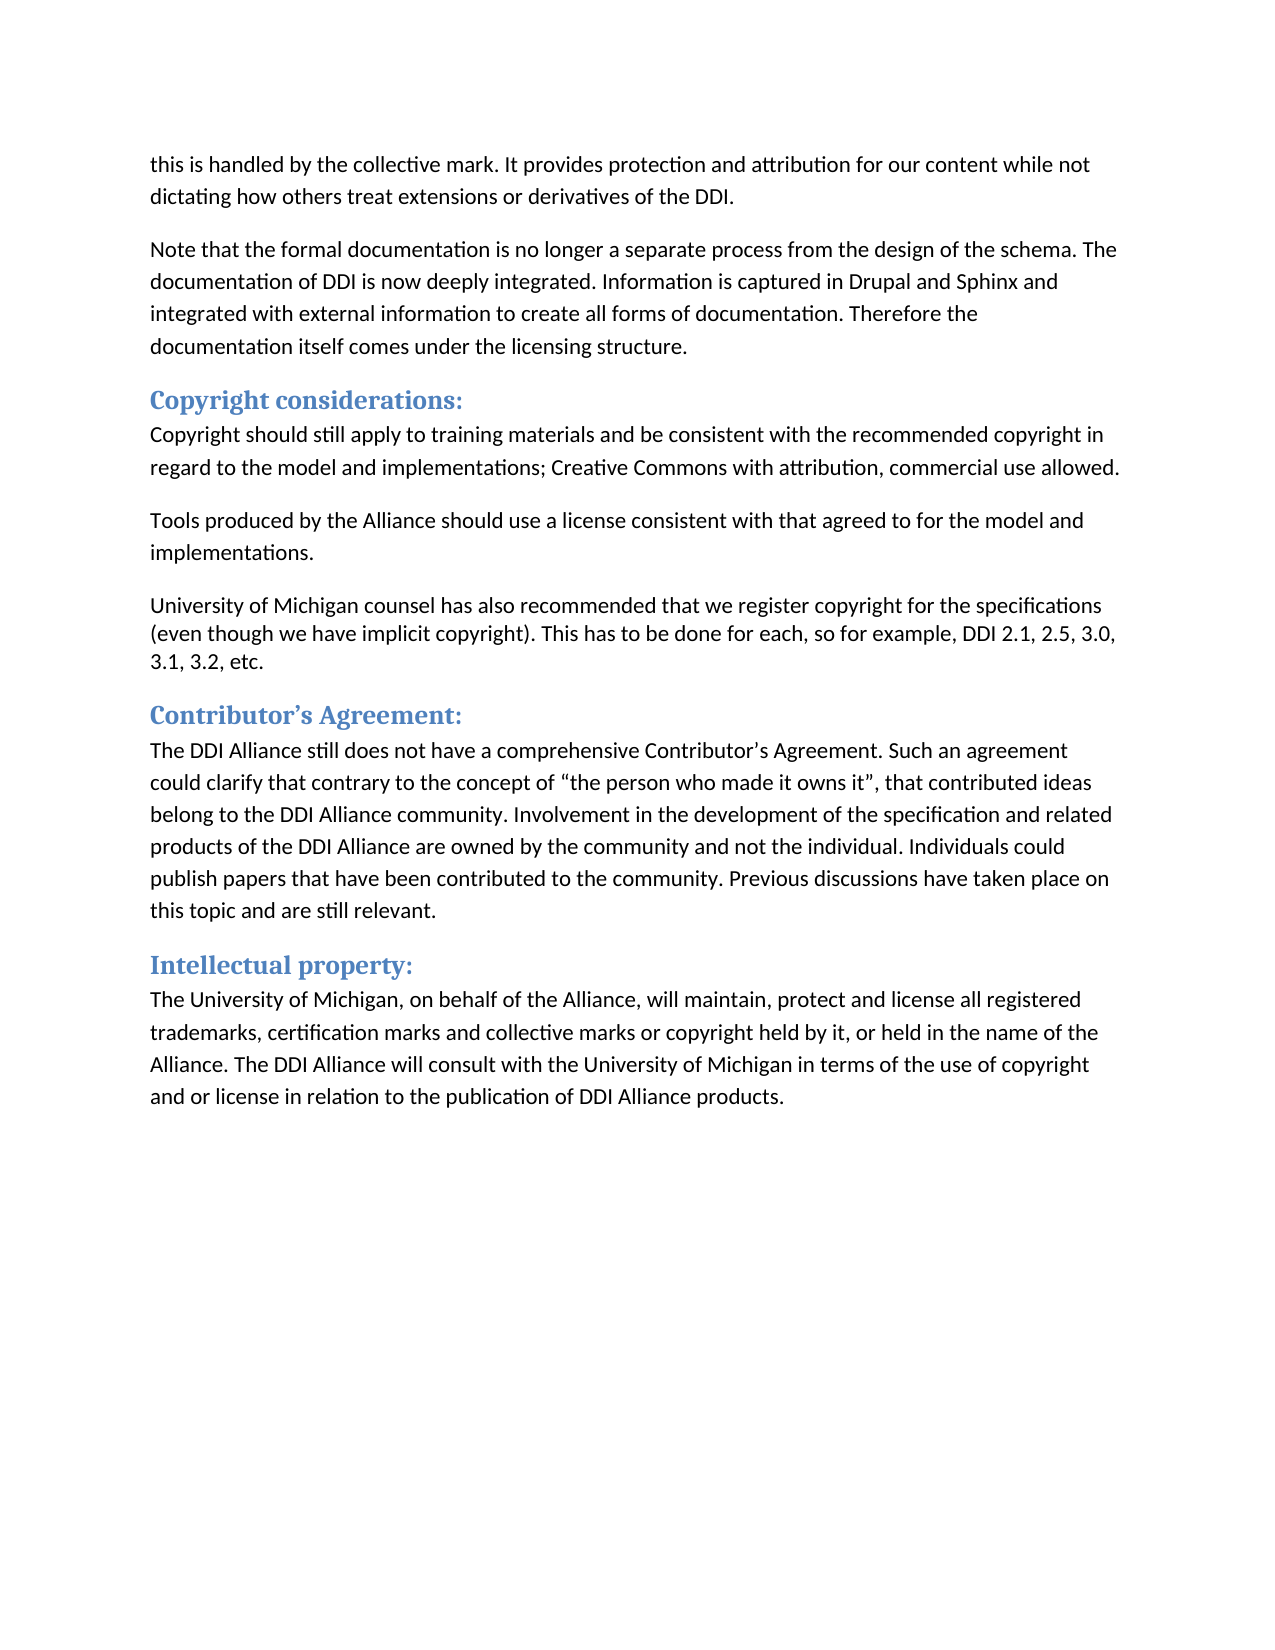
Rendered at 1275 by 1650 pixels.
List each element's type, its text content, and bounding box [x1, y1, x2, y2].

text University of Michigan counsel has also recommended that we register copyright for the specifications (even though we have implicit copyright). This has to be done for each, so for example, DDI 2.1, 2.5, 3.0, 3.1, 3.2, etc. [150, 591, 1125, 675]
text The DDI Alliance still does not have a comprehensive Contributor’s Agreement. Such an agreement could clarify that contrary to the concept of “the person who made it owns it”, that contributed ideas belong to the DDI Alliance community. Involvement in the development of the specification and related products of the DDI Alliance are owned by the community and not the individual. Individuals could publish papers that have been contributed to the community. Previous discussions have taken place on this topic and are still relevant. [150, 736, 1125, 925]
text Copyright should still apply to training materials and be consistent with the recommended copyright in regard to the model and implementations; Creative Commons with attribution, commercial use allowed. [150, 421, 1125, 481]
subtitle Contributor’s Agreement: [150, 700, 1125, 731]
subtitle Copyright considerations: [150, 385, 1125, 416]
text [150, 150, 1125, 210]
text The University of Michigan, on behalf of the Alliance, will maintain, protect and license all registered trademarks, certification marks and collective marks or copyright held by it, or held in the name of the Alliance. The DDI Alliance will consult with the University of Michigan in terms of the use of copyright and or license in relation to the publication of DDI Alliance products. [150, 985, 1125, 1110]
text Tools produced by the Alliance should use a license consistent with that agreed to for the model and implementations. [150, 506, 1125, 566]
text Note that the formal documentation is no longer a separate process from the design of the schema. The documentation of DDI is now deeply integrated. Information is captured in Drupal and Sphinx and integrated with external information to create all forms of documentation. Therefore the documentation itself comes under the licensing structure. [150, 235, 1125, 360]
subtitle Intellectual property: [150, 950, 1125, 981]
